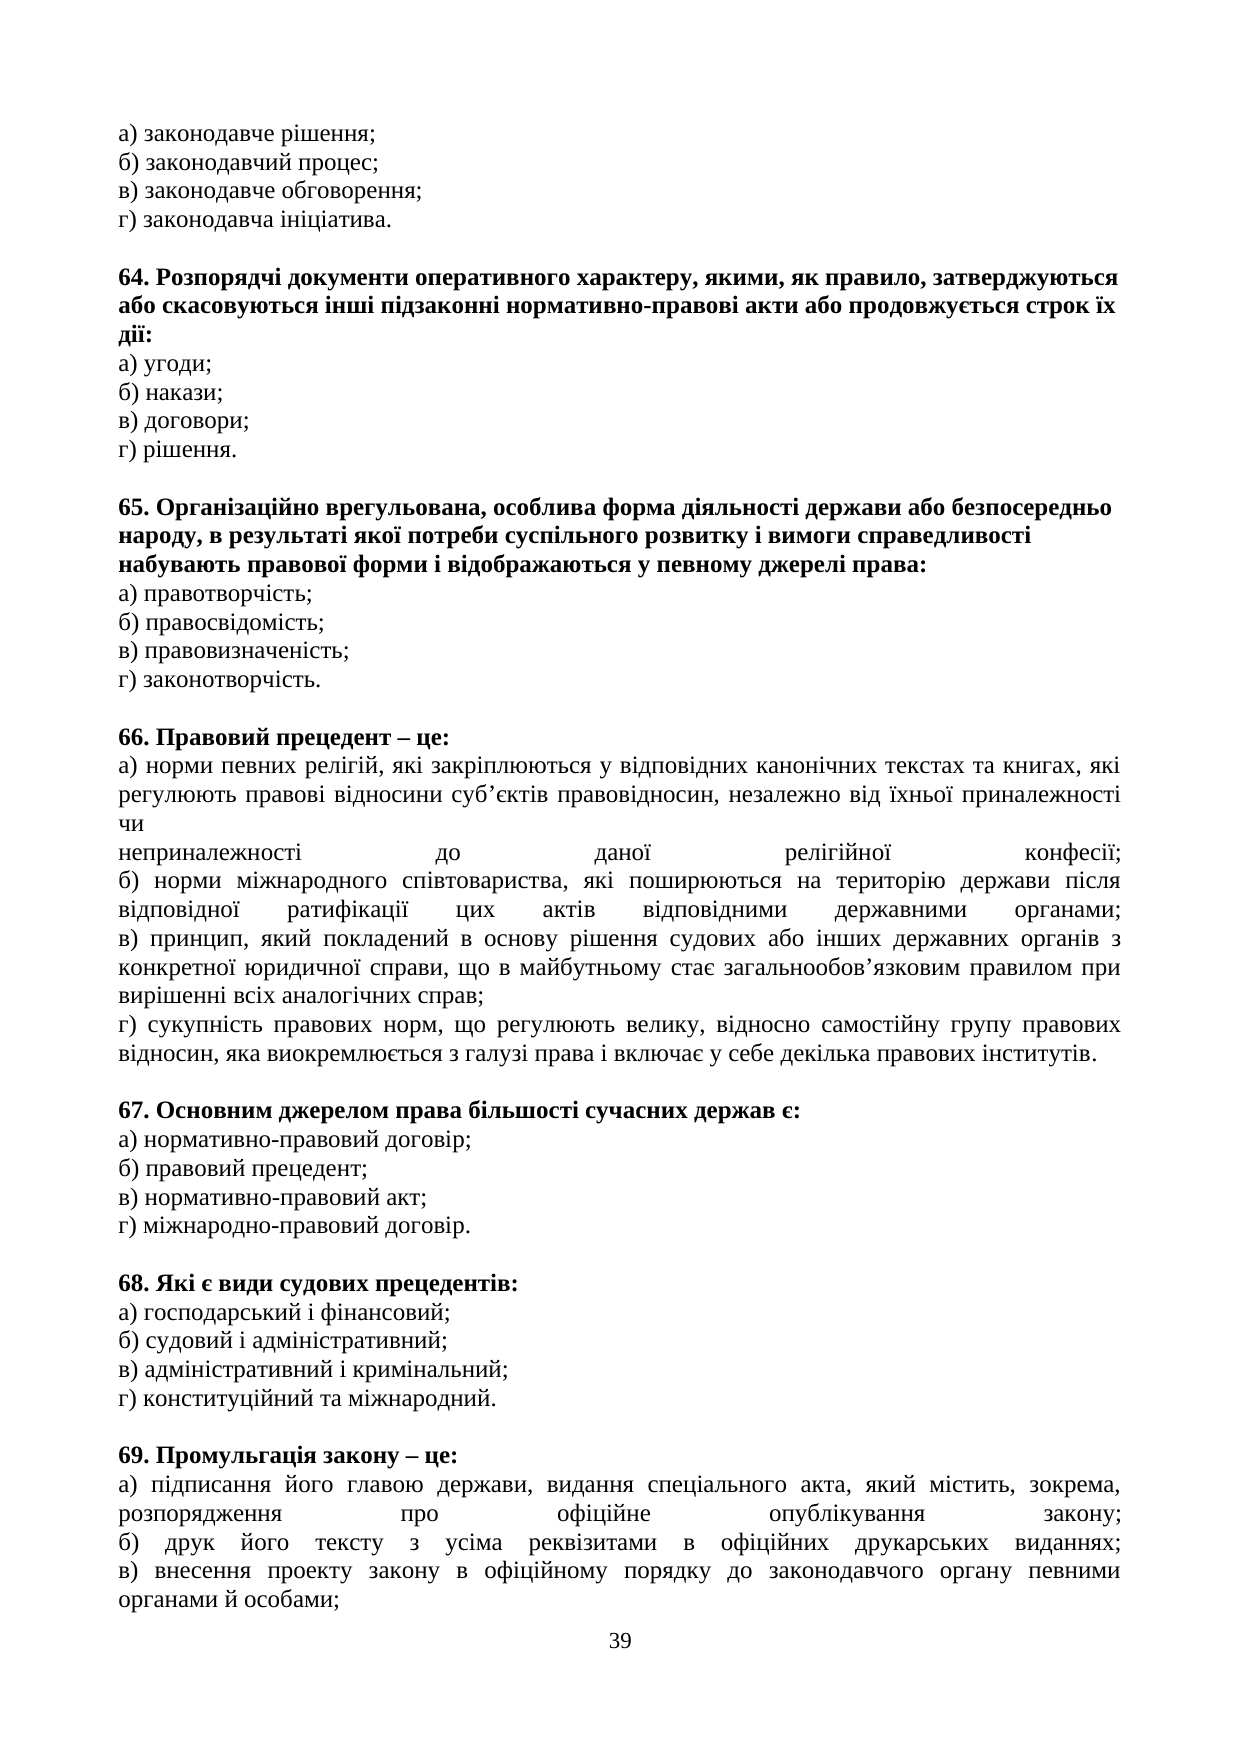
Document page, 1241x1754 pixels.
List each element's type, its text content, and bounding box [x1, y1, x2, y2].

text неприналежності до даної релігійної конфесії; б) норми міжнародного співтовариства, які поширюються на територію держави після відповідної ратифікації цих актів відповідними державними органами; в) принцип, який покладений в основу рішення судових або інших державних органів з конкретної юридичної справи, що в майбутньому стає загальнообов’язковим правилом при вирішенні всіх аналогічних справ; [118, 837, 1122, 1009]
text а) норми певних релігій, які закріплюються у відповідних канонічних текстах та книгах, які регулюють правові відносини суб’єктів правовідносин, незалежно від їхньої приналежності чи [118, 751, 1122, 837]
text г) законотворчість. [118, 664, 1122, 693]
text а) законодавче рішення; б) законодавчий процес; в) законодавче обговорення; [118, 118, 1122, 204]
text 68. Які є види судових прецедентів: [118, 1268, 1122, 1297]
text а) правотворчість; б) правосвідомість; в) правовизначеність; [118, 578, 1122, 664]
text 65. Організаційно врегульована, особлива форма діяльності держави або безпосередньо народу, в результаті якої потреби суспільного розвитку і вимоги справедливості набувають правової форми і відображаються у певному джерелі права: [118, 492, 1122, 578]
text г) рішення. [118, 434, 1122, 463]
text г) міжнародно-правовий договір. [118, 1211, 1122, 1239]
text г) законодавча ініціатива. [118, 204, 1122, 233]
text а) підписання його главою держави, видання спеціального акта, який містить, зокрема, розпорядження про офіційне опублікування закону; б) друк його тексту з усіма реквізитами в офіційних друкарських виданнях; в) внесення проекту закону в офіційному порядку до законодавчого органу певними органами й особами; [118, 1469, 1122, 1613]
text г) сукупність правових норм, що регулюють велику, відносно самостійну групу правових відносин, яка виокремлюється з галузі права і включає у себе декілька правових інститутів. [118, 1009, 1122, 1067]
text 67. Основним джерелом права бiльшостi сучасних держав є: [118, 1096, 1122, 1124]
text 64. Розпорядчі документи оперативного характеру, якими, як правило, затверджуються або скасовуються інші підзаконні нормативно-правові акти або продовжується строк їх дії: [118, 262, 1122, 348]
text 69. Промульгація закону – це: [118, 1441, 1122, 1469]
text а) угоди; б) накази; в) договори; [118, 348, 1122, 434]
text 66. Правовий прецедент – це: [118, 722, 1122, 751]
text г) конституційний та міжнародний. [118, 1383, 1122, 1412]
text а) нормативно-правовий договір; б) правовий прецедент; в) нормативно-правовий акт; [118, 1124, 1122, 1211]
text а) господарський і фінансовий; б) судовий і адміністративний; в) адміністративний і кримінальний; [118, 1297, 1122, 1383]
